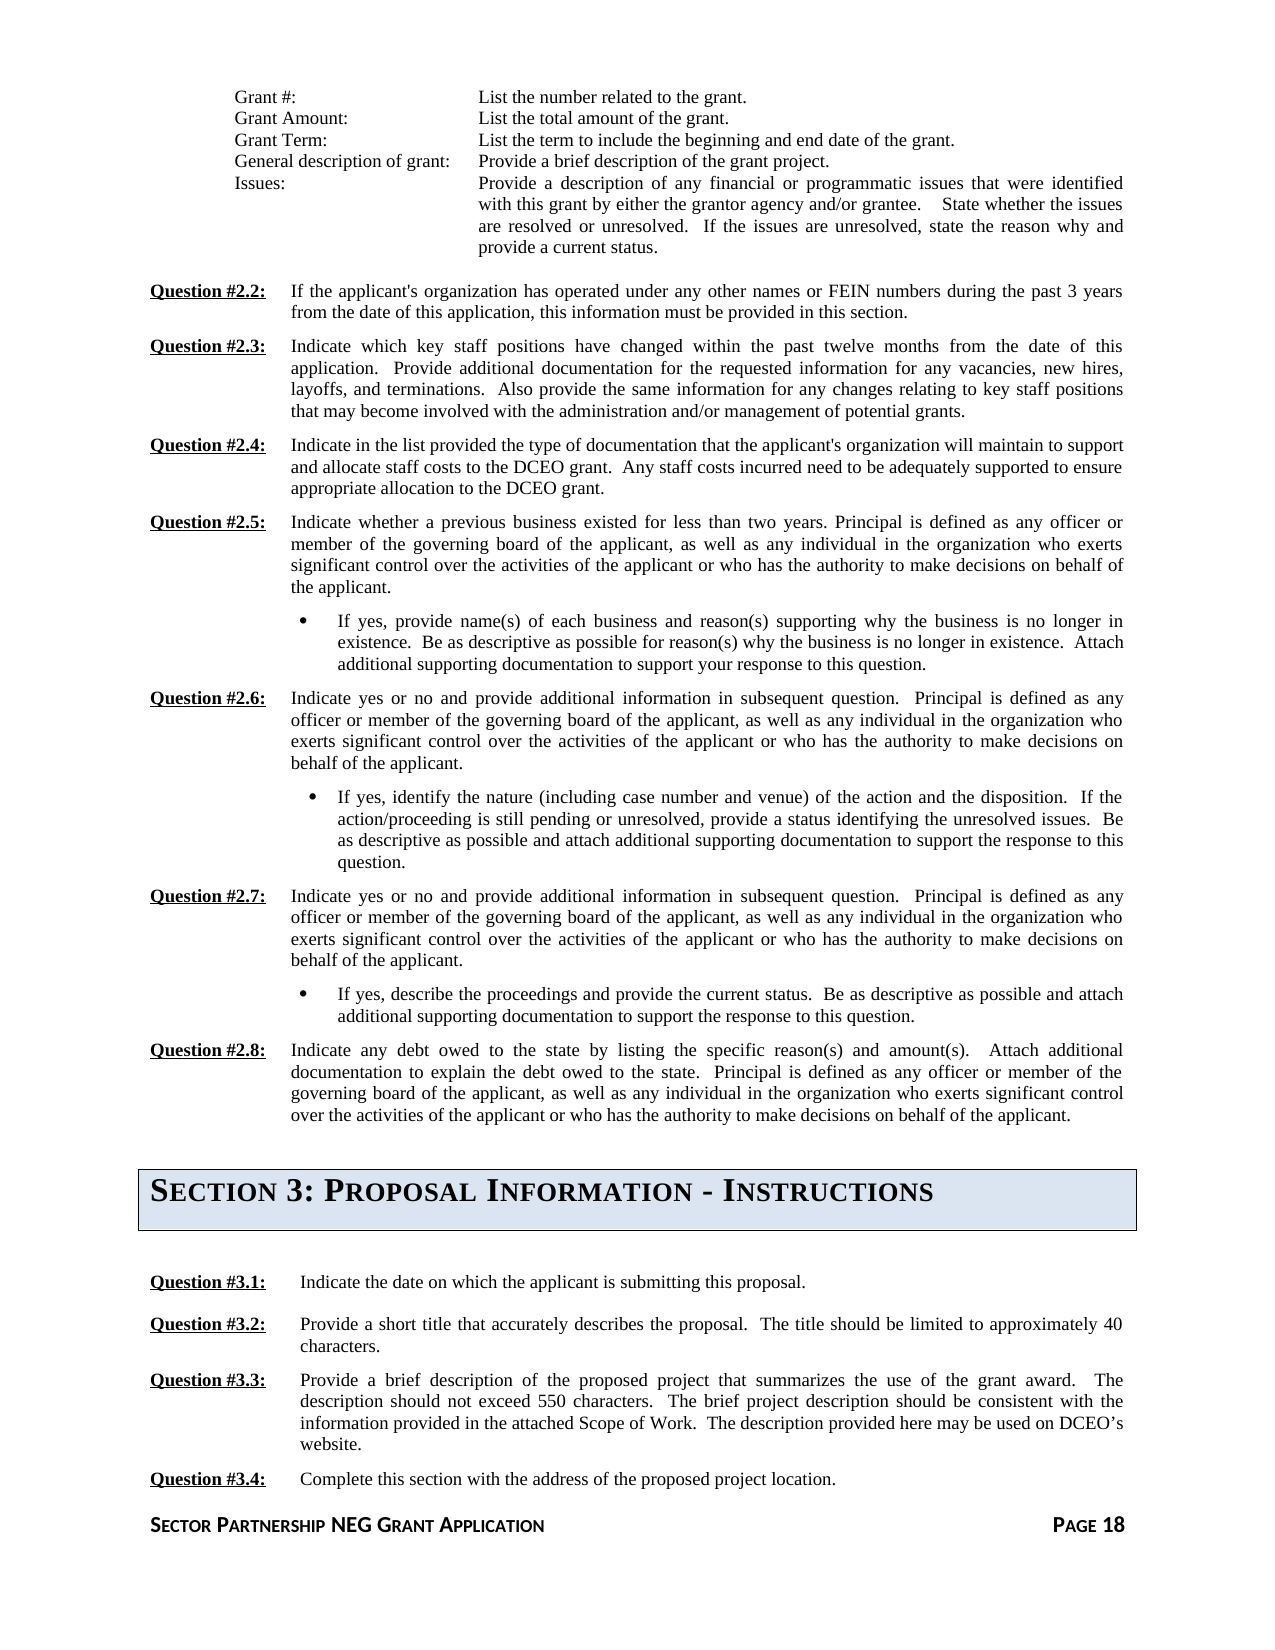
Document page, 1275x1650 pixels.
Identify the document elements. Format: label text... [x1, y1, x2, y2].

text Grant #: List the number related to the grant. [234, 86, 1125, 107]
text Grant Amount: List the total amount of the grant. [234, 107, 1125, 129]
list If yes, provide name(s) of each business and reason(s) supporting why the business is no longer in existence. Be as descriptive as possible for reason(s) why the business is no longer in existence. Attach additional supporting documentation to support your response to this question. [300, 610, 1125, 674]
table_header Section 3: Proposal Information - Instructions [139, 1170, 1136, 1229]
text Question #3.1: Indicate the date on which the applicant is submitting this proposal. [150, 1271, 1125, 1292]
list If yes, describe the proceedings and provide the current status. Be as descriptive as possible and attach additional supporting documentation to support the response to this question. [300, 983, 1125, 1026]
text Question #2.7: Indicate yes or no and provide additional information in subsequent question. Principal is defined as any officer or member of the governing board of the applicant, as well as any individual in the organization who exerts significant control over the activities of the applicant or who has the authority to make decisions on behalf of the applicant. [150, 884, 1125, 971]
text Question #2.3: Indicate which key staff positions have changed within the past twelve months from the date of this application. Provide additional documentation for the requested information for any vacancies, new hires, layoffs, and terminations. Also provide the same information for any changes relating to key staff positions that may become involved with the administration and/or management of potential grants. [150, 335, 1125, 421]
text Question #3.4: Complete this section with the address of the proposed project location. [150, 1467, 1125, 1489]
text Question #2.5: Indicate whether a previous business existed for less than two years. Principal is defined as any officer or member of the governing board of the applicant, as well as any individual in the organization who exerts significant control over the activities of the applicant or who has the authority to make decisions on behalf of the applicant. [150, 511, 1125, 597]
text Question #3.3: Provide a brief description of the proposed project that summarizes the use of the grant award. The description should not exceed 550 characters. The brief project description should be consistent with the information provided in the attached Scope of Work. The description provided here may be used on DCEO’s website. [150, 1369, 1125, 1455]
list If yes, identify the nature (including case number and venue) of the action and the disposition. If the action/proceeding is still pending or unresolved, provide a status identifying the unresolved issues. Be as descriptive as possible and attach additional supporting documentation to support the response to this question. [309, 786, 1125, 872]
text Question #2.8: Indicate any debt owed to the state by listing the specific reason(s) and amount(s). Attach additional documentation to explain the debt owed to the state. Principal is defined as any officer or member of the governing board of the applicant, as well as any individual in the organization who exerts significant control over the activities of the applicant or who has the authority to make decisions on behalf of the applicant. [150, 1039, 1125, 1125]
text Issues: Provide a description of any financial or programmatic issues that were identified with this grant by either the grantor agency and/or grantee. State whether the issues are resolved or unresolved. If the issues are unresolved, state the reason why and provide a current status. [234, 172, 1125, 258]
text Question #2.6: Indicate yes or no and provide additional information in subsequent question. Principal is defined as any officer or member of the governing board of the applicant, as well as any individual in the organization who exerts significant control over the activities of the applicant or who has the authority to make decisions on behalf of the applicant. [150, 687, 1125, 773]
text General description of grant: Provide a brief description of the grant project. [234, 150, 1125, 172]
text Question #3.2: Provide a short title that accurately describes the proposal. The title should be limited to approximately 40 characters. [150, 1313, 1125, 1356]
text Question #2.2: If the applicant's organization has operated under any other names or FEIN numbers during the past 3 years from the date of this application, this information must be provided in this section. [150, 279, 1125, 323]
text Grant Term: List the term to include the beginning and end date of the grant. [234, 129, 1125, 150]
text Question #2.4: Indicate in the list provided the type of documentation that the applicant's organization will maintain to support and allocate staff costs to the DCEO grant. Any staff costs incurred need to be adequately supported to ensure appropriate allocation to the DCEO grant. [150, 434, 1125, 499]
